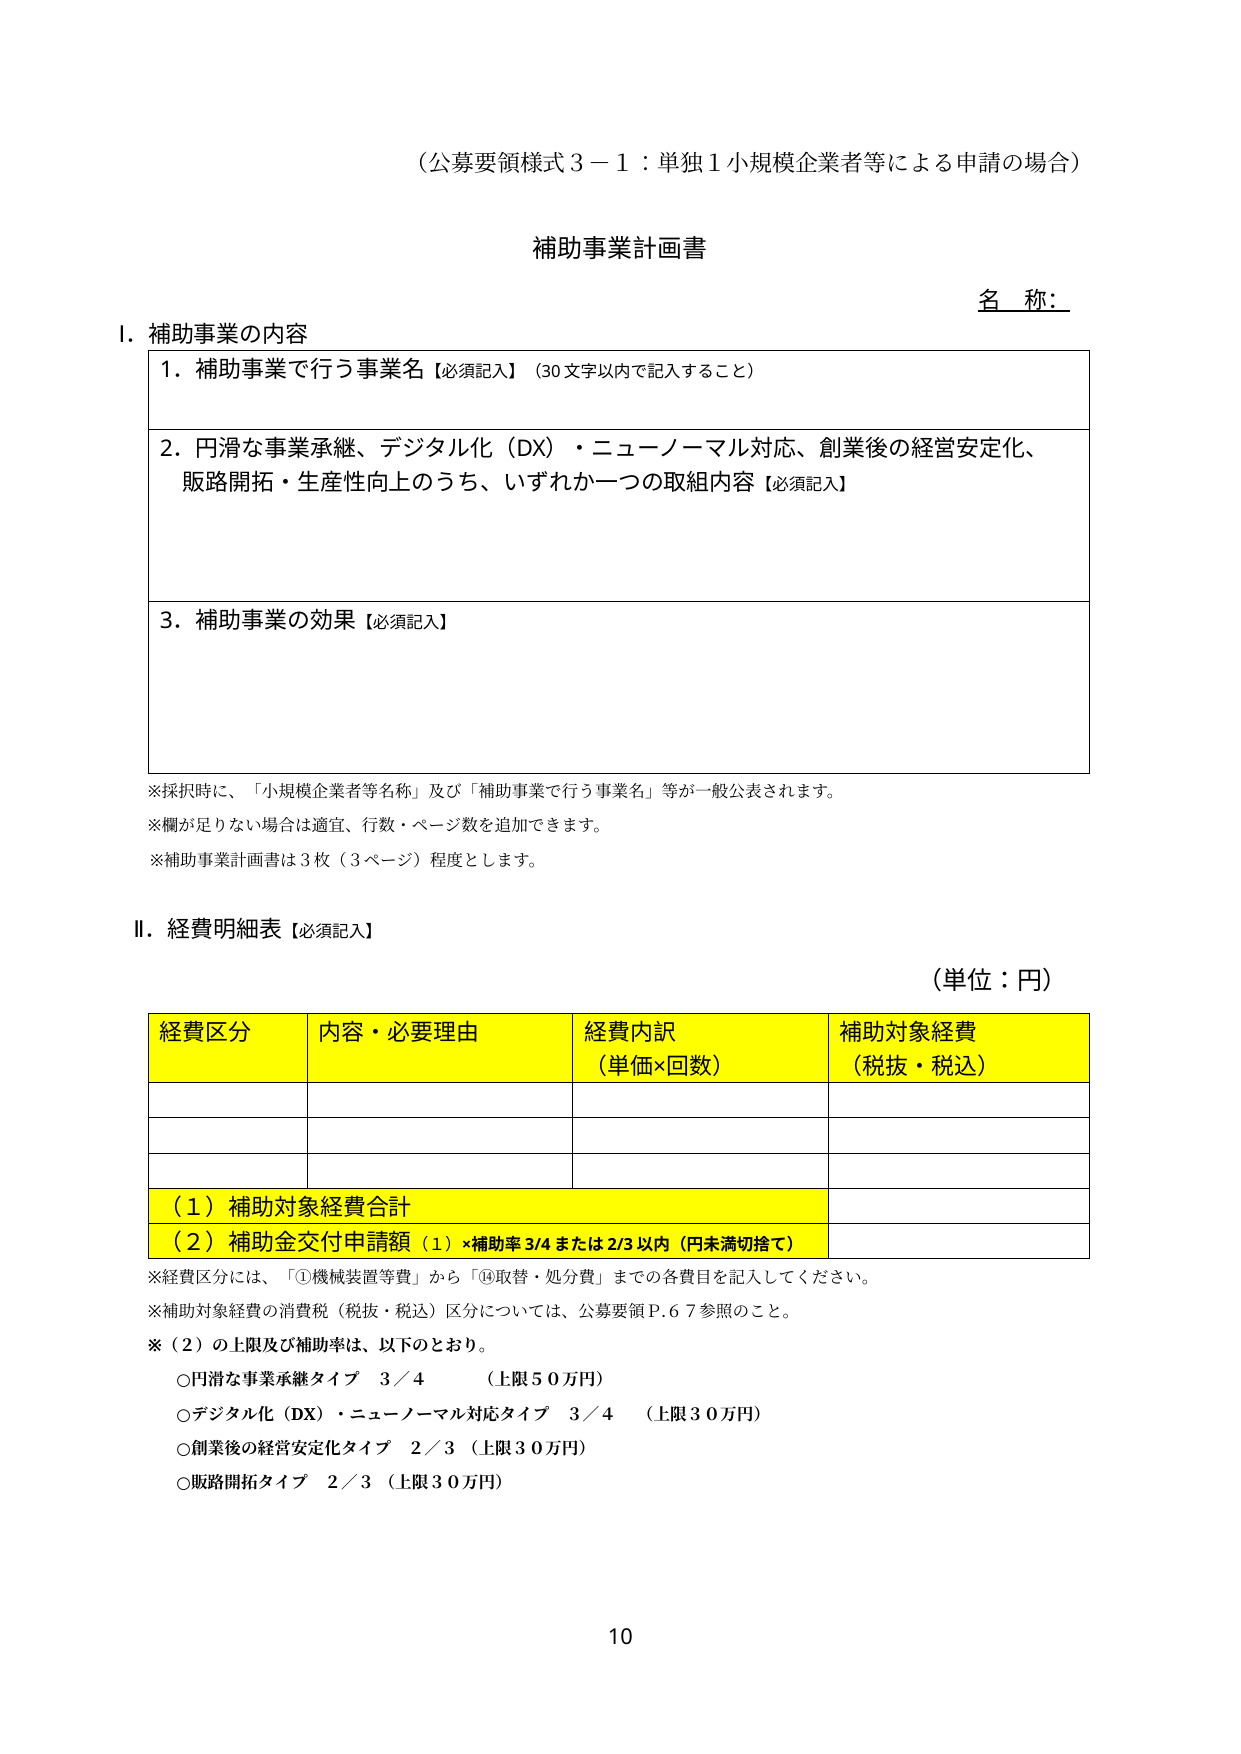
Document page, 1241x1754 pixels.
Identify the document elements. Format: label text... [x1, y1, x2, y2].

table_header 内容・必要理由 [308, 1014, 572, 1082]
text ○円滑な事業承継タイプ ３／４ （上限５０万円） [159, 1362, 1081, 1396]
text 名 称： [148, 281, 1069, 315]
table_cell [829, 1189, 1089, 1223]
table_cell [149, 1154, 307, 1188]
table_cell [573, 1083, 828, 1117]
text ※欄が足りない場合は適宜、行数・ページ数を追加できます。 [148, 808, 1092, 842]
text ※（２）の上限及び補助率は、以下のとおり。 [148, 1327, 1092, 1362]
text Ⅱ．経費明細表【必須記入】 [133, 910, 1092, 944]
table_cell [829, 1118, 1089, 1152]
table_cell [308, 1083, 572, 1117]
text 補助事業計画書 [148, 213, 1092, 281]
text （単位：円） [148, 944, 1067, 1013]
table_header 経費内訳 （単価×回数） [573, 1014, 828, 1082]
text ※経費区分には、「①機械装置等費」から「⑭取替・処分費」までの各費目を記入してください。 [148, 1259, 1092, 1293]
text ※補助事業計画書は３枚（３ページ）程度とします。 [133, 842, 1092, 876]
table_cell [829, 1083, 1089, 1117]
table_cell [308, 1154, 572, 1188]
table_cell [308, 1118, 572, 1152]
table_cell （１）補助対象経費合計 [149, 1189, 828, 1223]
table_header 経費区分 [149, 1014, 307, 1082]
table_cell [573, 1118, 828, 1152]
table_header 1．補助事業で行う事業名【必須記入】（30文字以内で記入すること） [149, 351, 1089, 429]
text ○販路開拓タイプ ２／３ （上限３０万円） [159, 1464, 1081, 1498]
text ○創業後の経営安定化タイプ ２／３ （上限３０万円） [159, 1430, 1081, 1464]
table_cell [573, 1154, 828, 1188]
table_cell 3．補助事業の効果【必須記入】 [149, 602, 1089, 772]
text ○デジタル化（DX）・ニューノーマル対応タイプ ３／４ （上限３０万円） [159, 1396, 1081, 1430]
text ※採択時に、「小規模企業者等名称」及び「補助事業で行う事業名」等が一般公表されます。 [148, 773, 1092, 808]
table_cell [829, 1154, 1089, 1188]
text （公募要領様式３－１：単独１小規模企業者等による申請の場合） [148, 144, 1092, 179]
table_cell 2．円滑な事業承継、デジタル化（DX）・ニューノーマル対応、創業後の経営安定化、 販路開拓・生産性向上のうち、いずれか一つの取組内容【必須記入】 [149, 430, 1089, 601]
table_header 補助対象経費 （税抜・税込） [829, 1014, 1089, 1082]
text Ⅰ．補助事業の内容 [118, 315, 1092, 349]
text ※補助対象経費の消費税（税抜・税込）区分については、公募要領Ｐ.６７参照のこと。 [148, 1293, 1092, 1327]
table_cell （２）補助金交付申請額（１）×補助率3/4または2/3以内（円未満切捨て） [149, 1224, 828, 1258]
table_cell [149, 1083, 307, 1117]
table_cell [829, 1224, 1089, 1258]
table_cell [149, 1118, 307, 1152]
